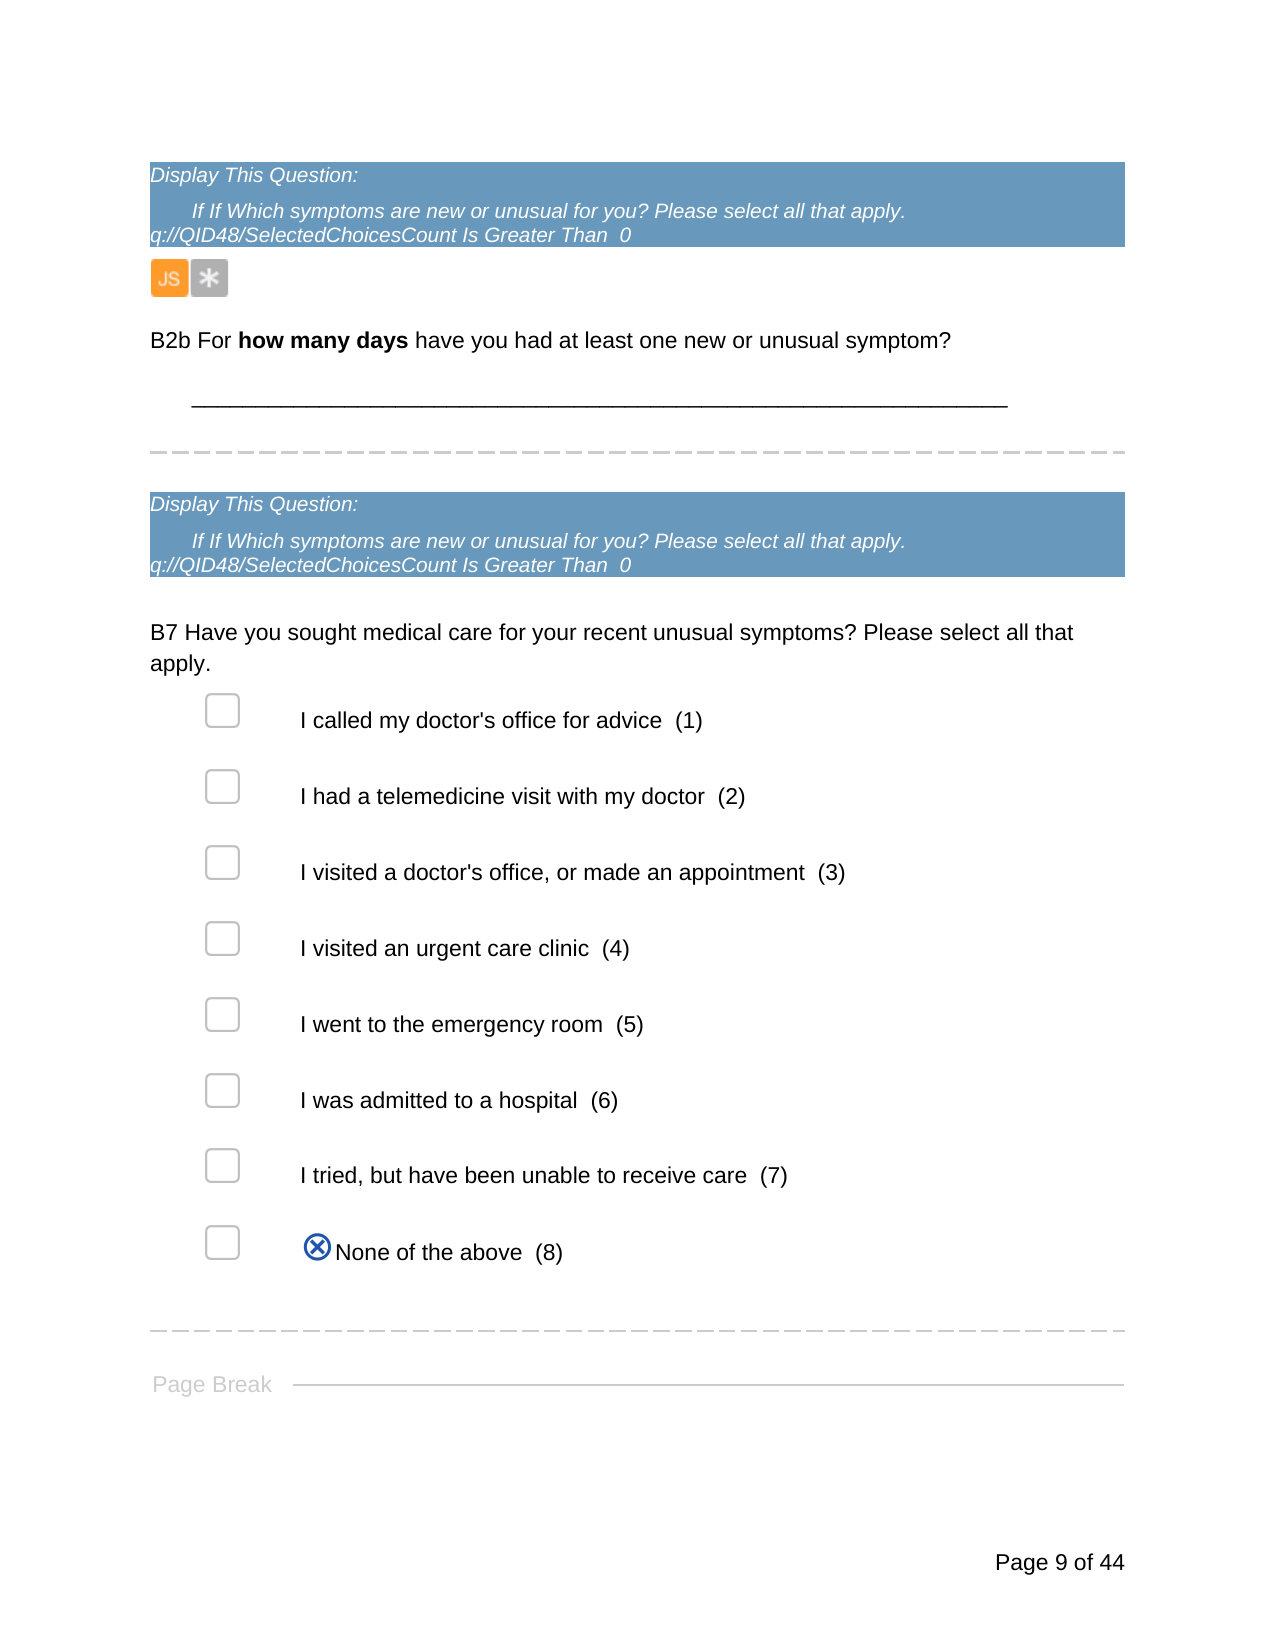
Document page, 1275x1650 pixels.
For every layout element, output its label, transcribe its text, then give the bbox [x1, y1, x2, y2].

table_header [291, 1371, 1125, 1411]
list I visited an urgent care clinic (4) [187, 908, 1125, 974]
table_header Page Break [151, 1371, 291, 1411]
list I called my doctor's office for advice (1) [187, 680, 1125, 746]
text If If Which symptoms are new or unusual for you? Please select all that apply. q://QID48/SelectedChoicesCount Is Greater Than 0 [150, 199, 1125, 247]
list I tried, but have been unable to receive care (7) [187, 1135, 1125, 1201]
text B7 Have you sought medical care for your recent unusual symptoms? Please select all that apply. [150, 619, 1125, 676]
text ________________________________________________________________ [150, 382, 1125, 409]
list ⊗None of the above (8) [187, 1211, 1125, 1277]
list I was admitted to a hospital (6) [187, 1059, 1125, 1126]
text B2b For how many days have you had at least one new or unusual symptom? [150, 327, 1125, 353]
text If If Which symptoms are new or unusual for you? Please select all that apply. q://QID48/SelectedChoicesCount Is Greater Than 0 [150, 529, 1125, 577]
list I visited a doctor's office, or made an appointment (3) [187, 832, 1125, 898]
list I had a telemedicine visit with my doctor (2) [187, 756, 1125, 822]
picture [151, 259, 189, 297]
text Display This Question: [150, 162, 1125, 186]
picture [190, 259, 229, 297]
list I went to the emergency room (5) [187, 983, 1125, 1049]
text Display This Question: [150, 492, 1125, 516]
